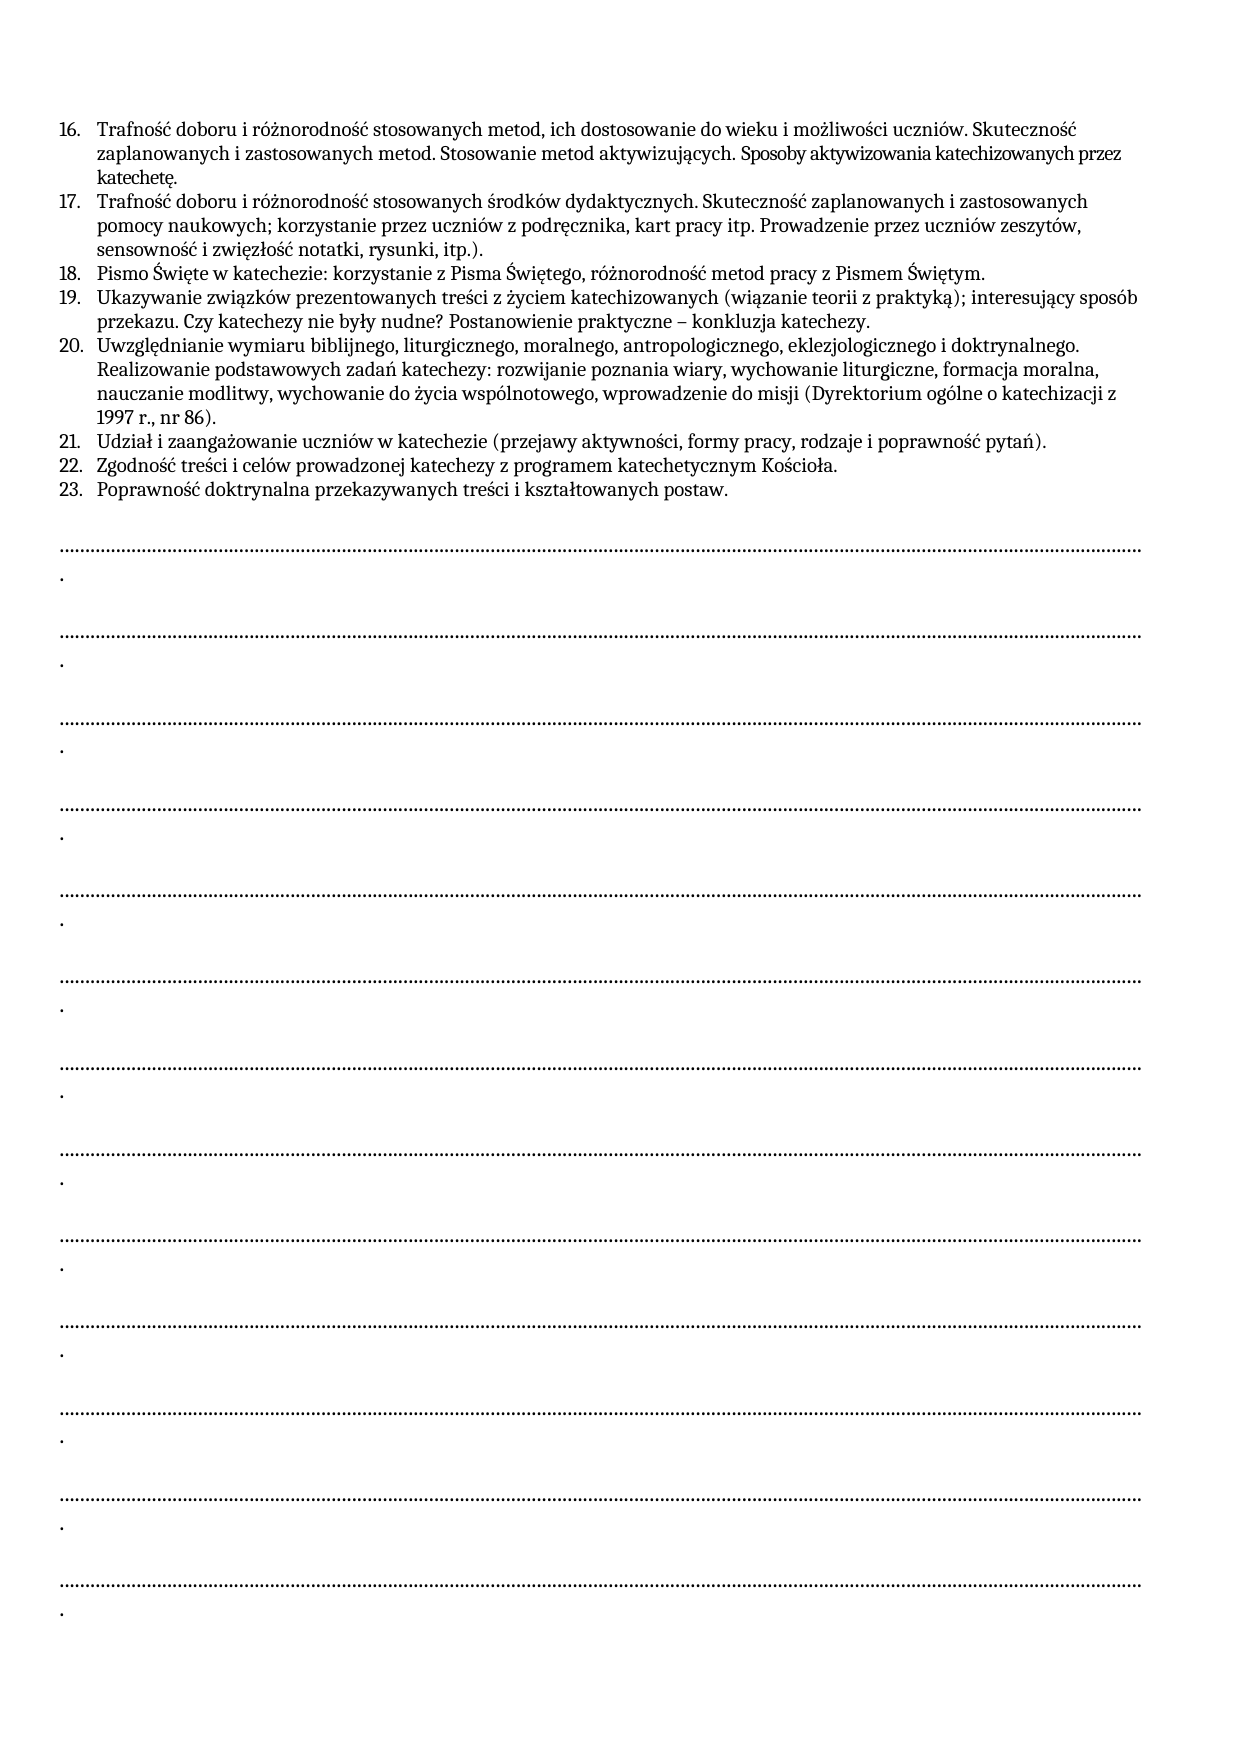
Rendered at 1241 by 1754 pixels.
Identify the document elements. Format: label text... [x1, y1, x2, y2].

list Pismo Święte w katechezie: korzystanie z Pisma Świętego, różnorodność metod pracy z Pismem Świętym. [59, 262, 1149, 286]
list Trafność doboru i różnorodność stosowanych metod, ich dostosowanie do wieku i możliwości uczniów. Skuteczność zaplanowanych i zastosowanych metod. Stosowanie metod aktywizujących. Sposoby aktywizowania katechizowanych przez katechetę. [59, 118, 1149, 190]
list Ukazywanie związków prezentowanych treści z życiem katechizowanych (wiązanie teorii z praktyką); interesujący sposób przekazu. Czy katechezy nie były nudne? Postanowienie praktyczne – konkluzja katechezy. [59, 286, 1149, 334]
list Udział i zaangażowanie uczniów w katechezie (przejawy aktywności, formy pracy, rodzaje i poprawność pytań). [59, 429, 1149, 453]
list Trafność doboru i różnorodność stosowanych środków dydaktycznych. Skuteczność zaplanowanych i zastosowanych pomocy naukowych; korzystanie przez uczniów z podręcznika, kart pracy itp. Prowadzenie przez uczniów zeszytów, sensowność i zwięzłość notatki, rysunki, itp.). [59, 190, 1149, 262]
list Zgodność treści i celów prowadzonej katechezy z programem katechetycznym Kościoła. [59, 453, 1149, 477]
list Uwzględnianie wymiaru biblijnego, liturgicznego, moralnego, antropologicznego, eklezjologicznego i doktrynalnego. Realizowanie podstawowych zadań katechezy: rozwijanie poznania wiary, wychowanie liturgiczne, formacja moralna, nauczanie modlitwy, wychowanie do życia wspólnotowego, wprowadzenie do misji (Dyrektorium ogólne o katechizacji z 1997 r., nr 86). [59, 334, 1149, 429]
list Poprawność doktrynalna przekazywanych treści i kształtowanych postaw. [59, 477, 1149, 501]
